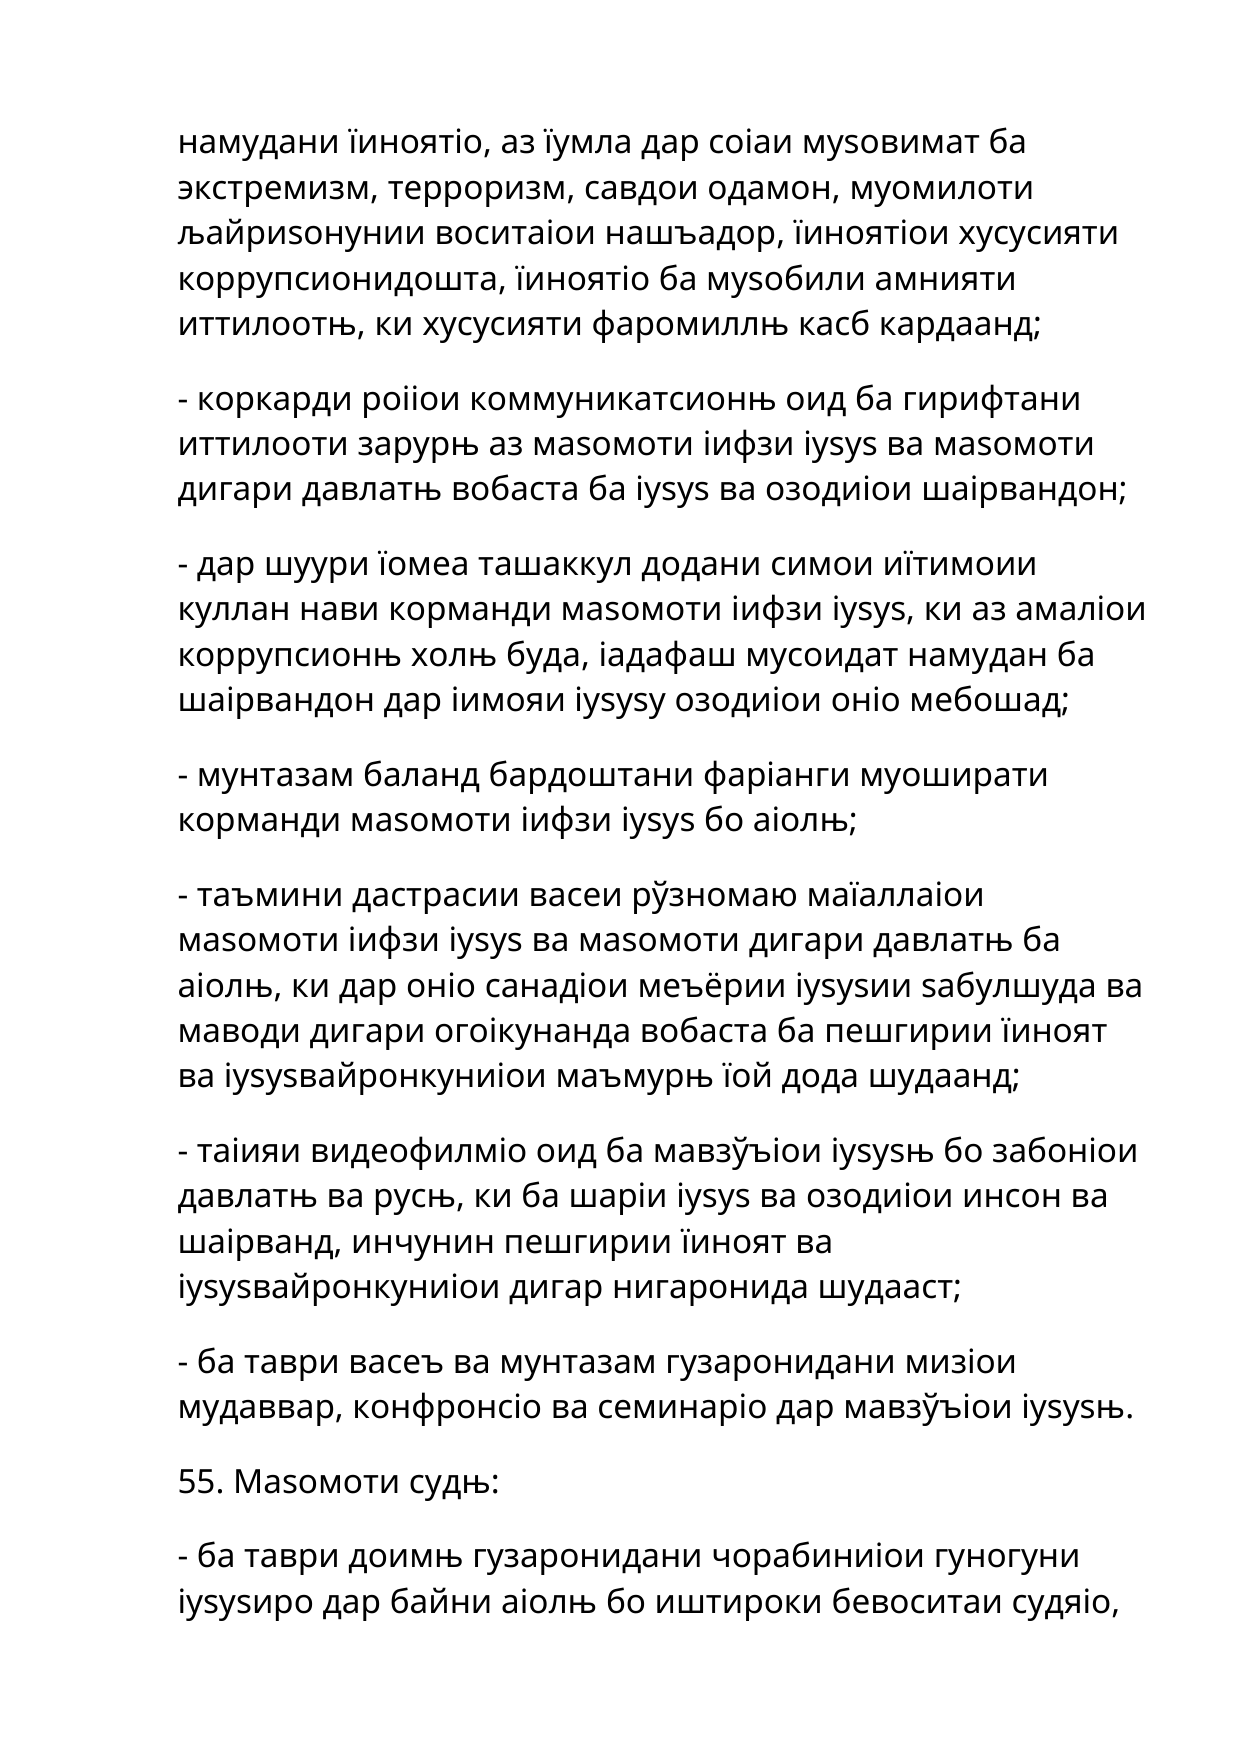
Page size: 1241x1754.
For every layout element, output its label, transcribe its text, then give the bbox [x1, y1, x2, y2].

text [177, 1532, 1152, 1623]
text 55. Маѕомоти судњ: [177, 1458, 1152, 1503]
text - мунтазам баланд бардоштани фаріанги муоширати корманди маѕомоти іифзи іуѕуѕ бо аіолњ; [177, 751, 1152, 841]
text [177, 118, 1152, 345]
text - таіияи видеофилміо оид ба мавзўъіои іуѕуѕњ бо забоніои давлатњ ва русњ, ки ба шаріи іуѕуѕ ва озодиіои инсон ва шаірванд, инчунин пешгирии їиноят ва іуѕуѕвайронкуниіои дигар нигаронида шудааст; [177, 1127, 1152, 1308]
text - дар шуури їомеа ташаккул додани симои иїтимоии куллан нави корманди маѕомоти іифзи іуѕуѕ, ки аз амаліои коррупсионњ холњ буда, іадафаш мусоидат намудан ба шаірвандон дар іимояи іуѕуѕу озодиіои оніо мебошад; [177, 540, 1152, 721]
text - таъмини дастрасии васеи рўзномаю маїаллаіои маѕомоти іифзи іуѕуѕ ва маѕомоти дигари давлатњ ба аіолњ, ки дар оніо санадіои меъёрии іуѕуѕии ѕабулшуда ва маводи дигари огоікунанда вобаста ба пешгирии їиноят ва іуѕуѕвайронкуниіои маъмурњ їой дода шудаанд; [177, 871, 1152, 1098]
text - ба таври васеъ ва мунтазам гузаронидани мизіои мудаввар, конфронсіо ва семинаріо дар мавзўъіои іуѕуѕњ. [177, 1338, 1152, 1428]
text - коркарди роііои коммуникатсионњ оид ба гирифтани иттилооти зарурњ аз маѕомоти іифзи іуѕуѕ ва маѕомоти дигари давлатњ вобаста ба іуѕуѕ ва озодиіои шаірвандон; [177, 374, 1152, 511]
